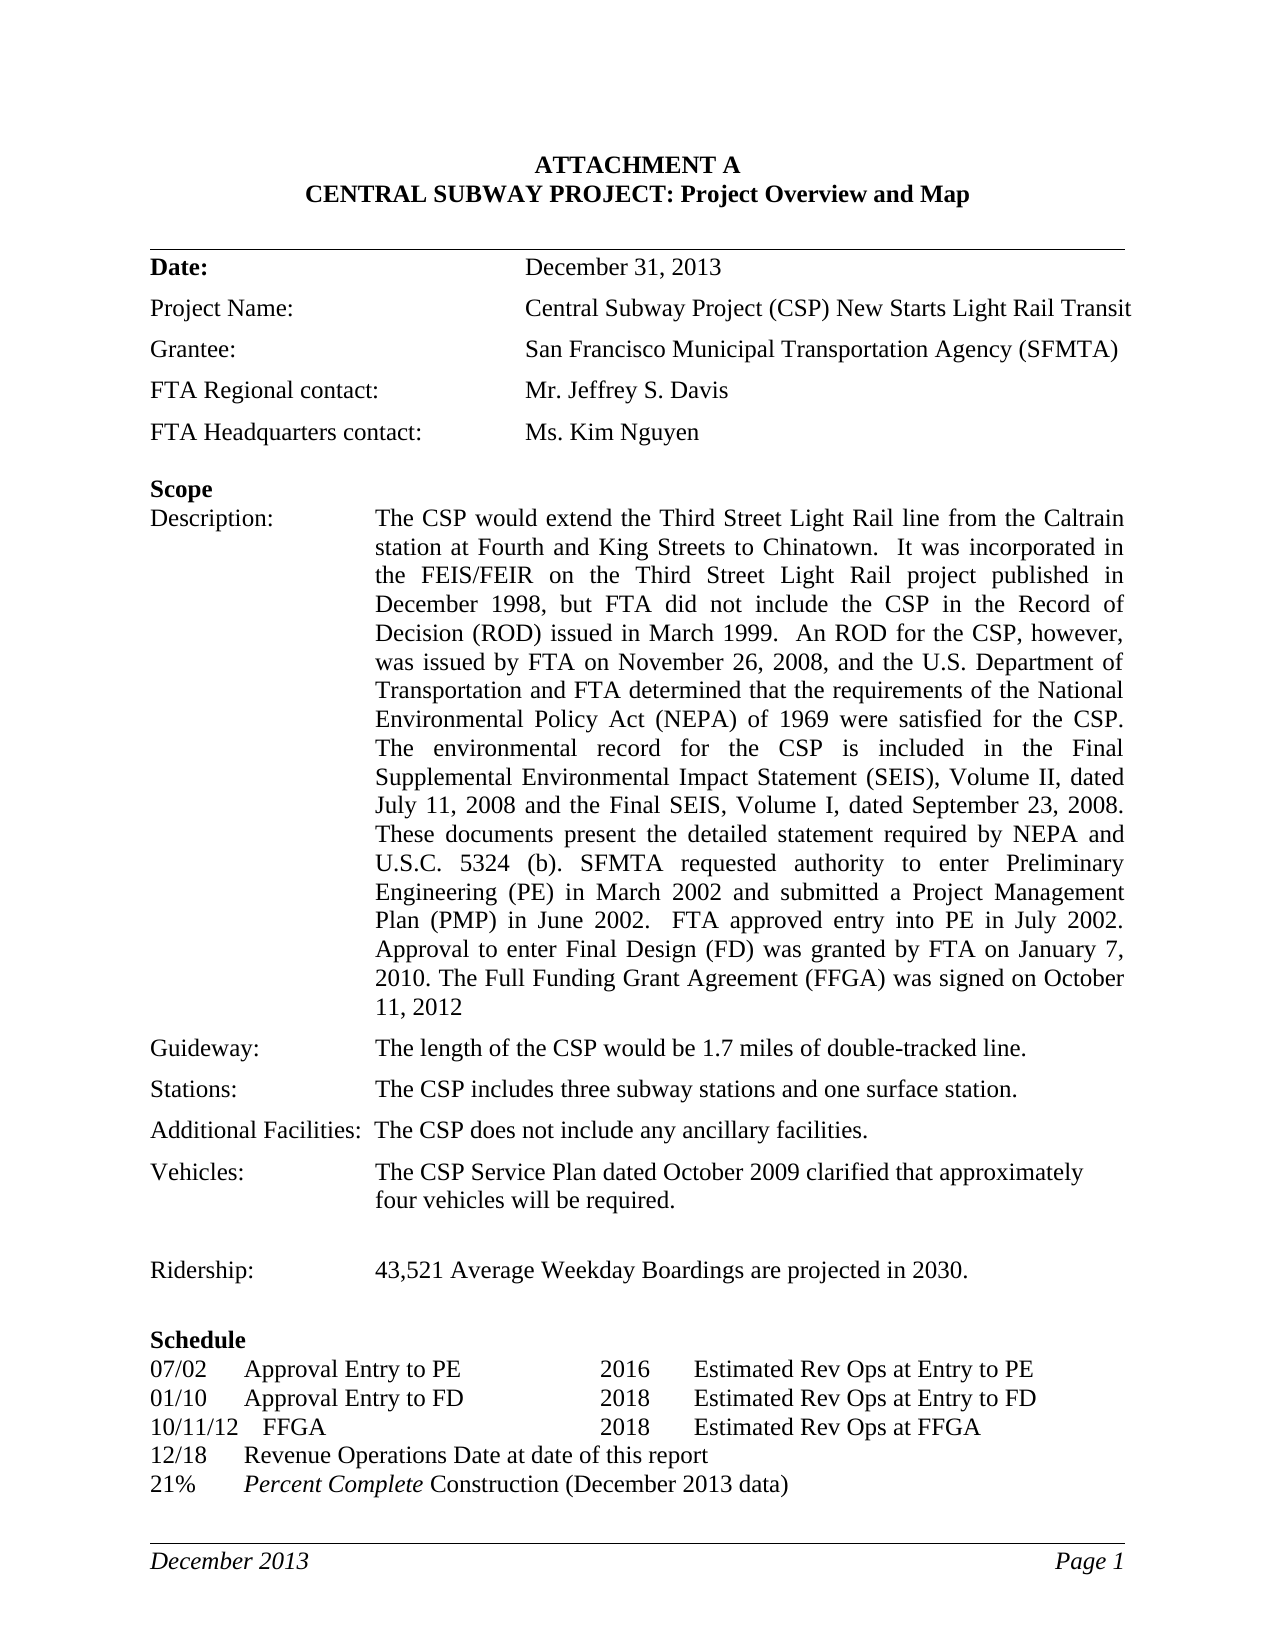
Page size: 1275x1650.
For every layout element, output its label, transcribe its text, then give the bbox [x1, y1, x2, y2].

text Additional Facilities: The CSP does not include any ancillary facilities. [150, 1116, 1125, 1144]
text 12/18 Revenue Operations Date at date of this report [150, 1441, 1200, 1469]
text Description: The CSP would extend the Third Street Light Rail line from the Caltrain station at Fourth and King Streets to Chinatown. It was incorporated in the FEIS/FEIR on the Third Street Light Rail project published in December 1998, but FTA did not include the CSP in the Record of Decision (ROD) issued in March 1999. An ROD for the CSP, however, was issued by FTA on November 26, 2008, and the U.S. Department of Transportation and FTA determined that the requirements of the National Environmental Policy Act (NEPA) of 1969 were satisfied for the CSP. The environmental record for the CSP is included in the Final Supplemental Environmental Impact Statement (SEIS), Volume II, dated July 11, 2008 and the Final SEIS, Volume I, dated September 23, 2008. These documents present the detailed statement required by NEPA and U.S.C. 5324 (b). SFMTA requested authority to enter Preliminary Engineering (PE) in March 2002 and submitted a Project Management Plan (PMP) in June 2002. FTA approved entry into PE in July 2002. Approval to enter Final Design (FD) was granted by FTA on January 7, 2010. The Full Funding Grant Agreement (FFGA) was signed on October 11, 2012 [150, 503, 1125, 1021]
text FTA Regional contact: Mr. Jeffrey S. Davis [150, 376, 1125, 404]
text 07/02 Approval Entry to PE 2016 Estimated Rev Ops at Entry to PE [150, 1354, 1200, 1383]
text Scope [150, 474, 1200, 503]
text Guideway: The length of the CSP would be 1.7 miles of double-tracked line. [150, 1033, 1200, 1062]
text Grantee: San Francisco Municipal Transportation Agency (SFMTA) [150, 334, 1125, 363]
text FTA Headquarters contact: Ms. Kim Nguyen [150, 417, 1125, 446]
text Project Name: Central Subway Project (CSP) New Starts Light Rail Transit [150, 293, 1172, 322]
text ATTACHMENT A [150, 150, 1125, 179]
text 01/10 Approval Entry to FD 2018 Estimated Rev Ops at Entry to FD [150, 1383, 1200, 1412]
text Schedule [150, 1326, 1200, 1354]
text Stations: The CSP includes three subway stations and one surface station. [150, 1074, 1125, 1103]
text 21% Percent Complete Construction (December 2013 data) [150, 1469, 1200, 1498]
text Date: December 31, 2013 [150, 250, 1125, 281]
text 10/11/12 FFGA 2018 Estimated Rev Ops at FFGA [150, 1412, 1200, 1441]
text Vehicles: The CSP Service Plan dated October 2009 clarified that approximately four vehicles will be required. [150, 1157, 1125, 1214]
text CENTRAL SUBWAY PROJECT: Project Overview and Map [150, 179, 1125, 207]
text Ridership: 43,521 Average Weekday Boardings are projected in 2030. [150, 1256, 1125, 1284]
